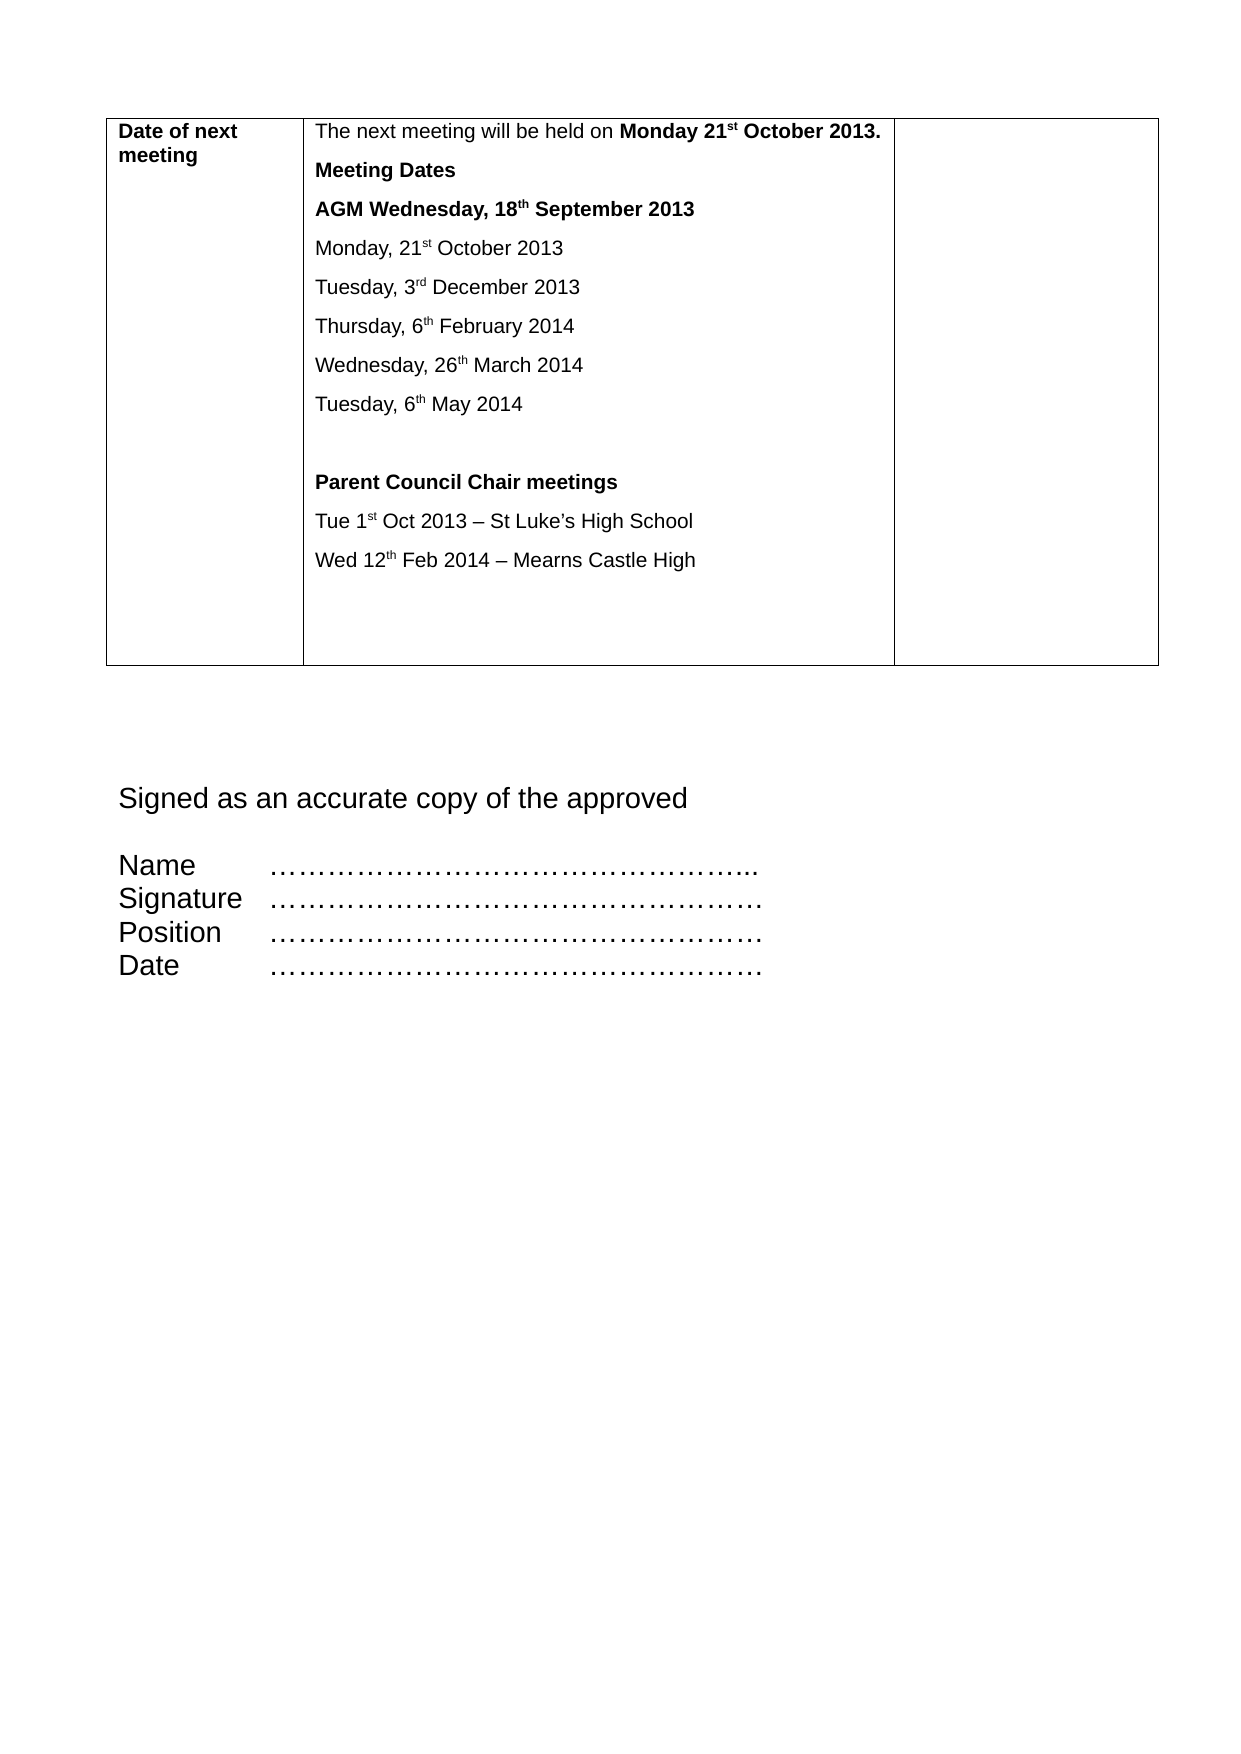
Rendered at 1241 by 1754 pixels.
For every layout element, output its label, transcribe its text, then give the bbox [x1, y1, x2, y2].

text Date …………………………………………… [118, 948, 1122, 982]
table_cell Date of next meeting [107, 119, 303, 664]
text Signature …………………………………………… [118, 881, 1122, 915]
table_cell The next meeting will be held on Monday 21st October 2013. Meeting Dates AGM Wednesday, 18th September 2013 Monday, 21st October 2013 Tuesday, 3rd December 2013 Thursday, 6th February 2014 Wednesday, 26th March 2014 Tuesday, 6th May 2014 Parent Council Chair meetings Tue 1st Oct 2013 – St Luke’s High School Wed 12th Feb 2014 – Mearns Castle High [304, 119, 894, 664]
text Name …………………………………………... [118, 848, 1122, 881]
text Position …………………………………………… [118, 915, 1122, 948]
table_cell [895, 119, 1158, 664]
text Signed as an accurate copy of the approved [118, 781, 1122, 814]
